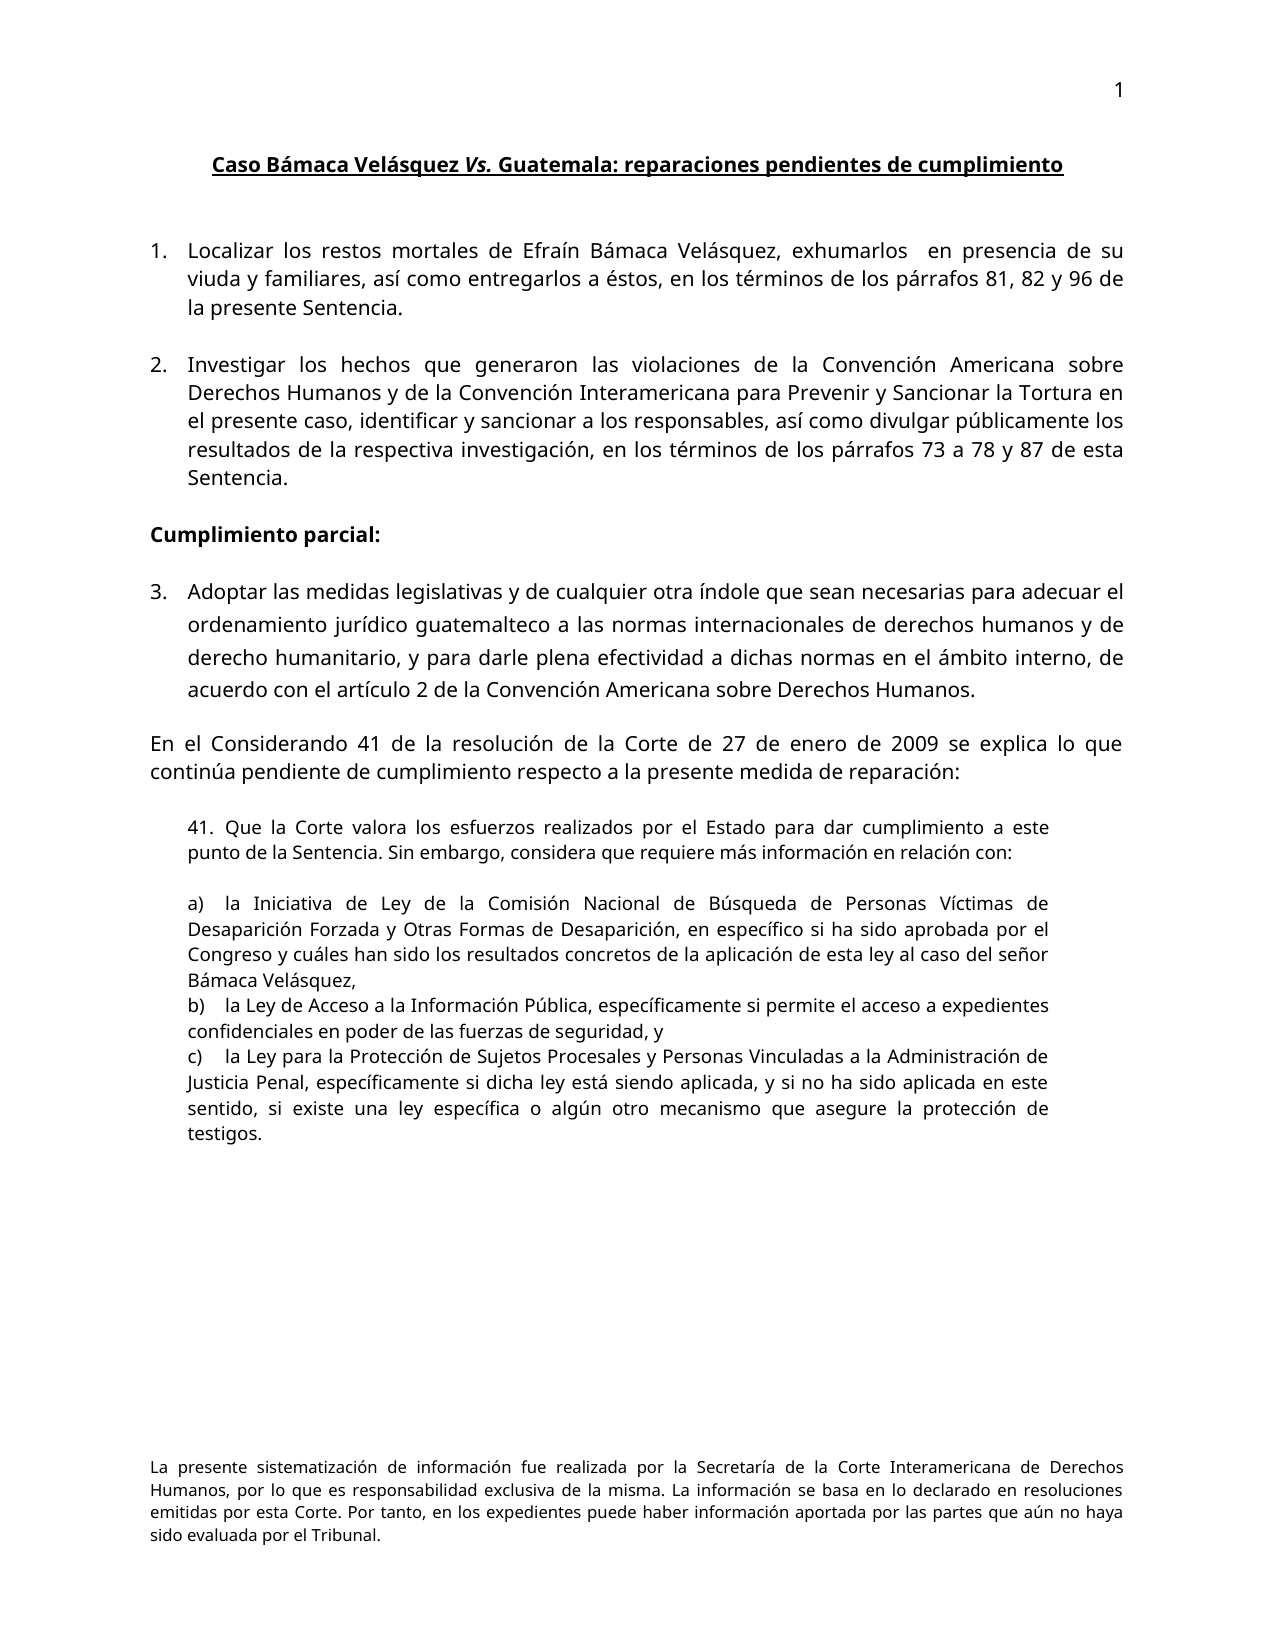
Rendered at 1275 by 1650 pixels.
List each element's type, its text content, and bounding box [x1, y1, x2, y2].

list Adoptar las medidas legislativas y de cualquier otra índole que sean necesarias para adecuar el ordenamiento jurídico guatemalteco a las normas internacionales de derechos humanos y de derecho humanitario, y para darle plena efectividad a dichas normas en el ámbito interno, de acuerdo con el artículo 2 de sobre Derechos Humanos. [150, 577, 1125, 704]
text Cumplimiento parcial: [150, 521, 1125, 549]
text Caso Bámaca Velásquez Vs. Guatemala: reparaciones pendientes de cumplimiento [150, 150, 1125, 178]
list Investigar los hechos que generaron las violaciones de sobre Derechos Humanos y de para Prevenir y Sancionar en el presente caso, identificar y sancionar a los responsables, así como divulgar públicamente los resultados de la respectiva investigación, en los términos de los párrafos 78 y 87 de esta Sentencia. [150, 350, 1125, 492]
text b) la Ley de Acceso a la Información Pública, específicamente si permite el acceso a expedientes confidenciales en poder de las fuerzas de seguridad, y [187, 993, 1050, 1044]
list Localizar los restos mortales de Efraín Bámaca Velásquez, exhumarlos en presencia de su viuda y familiares, así como entregarlos a éstos, en los términos de los párrafos 81, 82 y 96 de la presente Sentencia. [150, 236, 1125, 321]
text En el Considerando 41 de la resolución de la Corte de 27 de enero de 2009 se explica lo que continúa pendiente de cumplimiento respecto a la presente medida de reparación: [150, 729, 1125, 786]
text a) la Iniciativa de Ley de la Comisión Nacional de Búsqueda de Personas Víctimas de Desaparición Forzada y Otras Formas de Desaparición, en específico si ha sido aprobada por el Congreso y cuáles han sido los resultados concretos de la aplicación de esta ley al caso del señor Bámaca Velásquez, [187, 891, 1050, 993]
text c) la Ley para la Protección de Sujetos Procesales y Personas Vinculadas a la Administración de Justicia Penal, específicamente si dicha ley está siendo aplicada, y si no ha sido aplicada en este sentido, si existe una ley específica o algún otro mecanismo que asegure la protección de testigos. [187, 1044, 1050, 1146]
text 41. Que la Corte valora los esfuerzos realizados por el Estado para dar cumplimiento a este punto de la Sentencia. Sin embargo, considera que requiere más información en relación con: [187, 814, 1050, 865]
